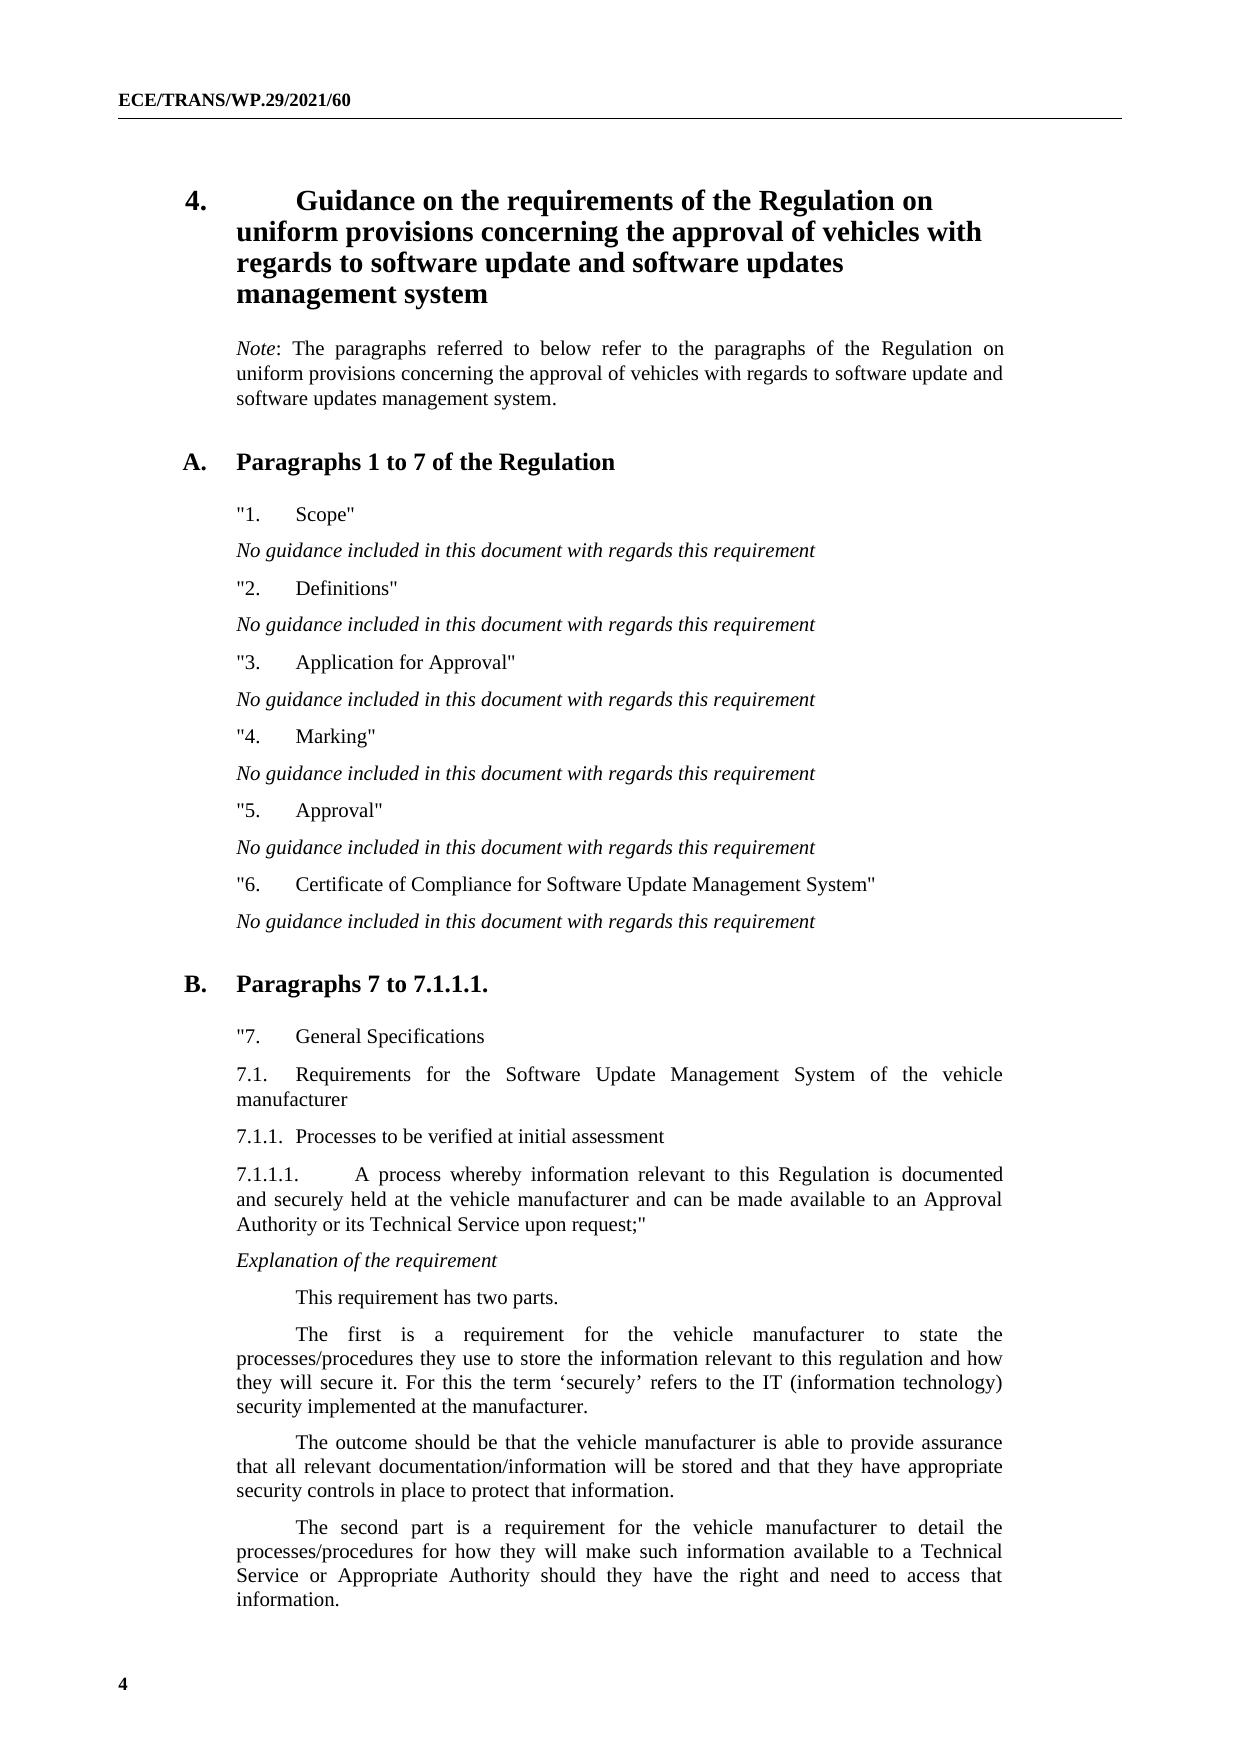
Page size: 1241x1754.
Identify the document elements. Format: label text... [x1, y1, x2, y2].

text "5. Approval" [236, 797, 1004, 822]
text The outcome should be that the vehicle manufacturer is able to provide assurance that all relevant documentation/information will be stored and that they have appropriate security controls in place to protect that information. [236, 1430, 1004, 1502]
text This requirement has two parts. [236, 1285, 1004, 1309]
text 4. Guidance on the requirements of the Regulation on uniform provisions concerning the approval of vehicles with regards to software update and software updates management system [118, 185, 1004, 310]
text "3. Application for Approval" [236, 649, 1004, 674]
text "2. Definitions" [236, 575, 1004, 600]
text "1. Scope" [236, 501, 1004, 526]
text "4. Marking" [236, 723, 1004, 748]
text The first is a requirement for the vehicle manufacturer to state the processes/procedures they use to store the information relevant to this regulation and how they will secure it. For this the term ‘securely’ refers to the IT (information technology) security implemented at the manufacturer. [236, 1321, 1004, 1418]
text The second part is a requirement for the vehicle manufacturer to detail the processes/procedures for how they will make such information available to a Technical Service or Appropriate Authority should they have the right and need to access that information. [236, 1515, 1004, 1611]
text A. Paragraphs 1 to 7 of the Regulation [118, 448, 1004, 476]
text Explanation of the requirement [236, 1248, 1004, 1272]
text No guidance included in this document with regards this requirement [236, 834, 1004, 859]
text No guidance included in this document with regards this requirement [236, 538, 1004, 562]
text No guidance included in this document with regards this requirement [236, 612, 1004, 636]
text Note: The paragraphs referred to below refer to the paragraphs of the Regulation on uniform provisions concerning the approval of vehicles with regards to software update and software updates management system. [177, 335, 1004, 410]
text 7.1. Requirements for the Software Update Management System of the vehicle manufacturer [236, 1061, 1004, 1111]
text B. Paragraphs 7 to 7.1.1.1. [118, 970, 1004, 998]
text "7. General Specifications [236, 1023, 1004, 1048]
text No guidance included in this document with regards this requirement [236, 686, 1004, 711]
text 7.1.1. Processes to be verified at initial assessment [236, 1123, 1004, 1148]
text "6. Certificate of Compliance for Software Update Management System" [236, 871, 1004, 896]
text No guidance included in this document with regards this requirement [236, 909, 1004, 933]
text No guidance included in this document with regards this requirement [236, 761, 1004, 784]
text 7.1.1.1. A process whereby information relevant to this Regulation is documented and securely held at the vehicle manufacturer and can be made available to an Approval Authority or its Technical Service upon request;" [236, 1161, 1004, 1236]
